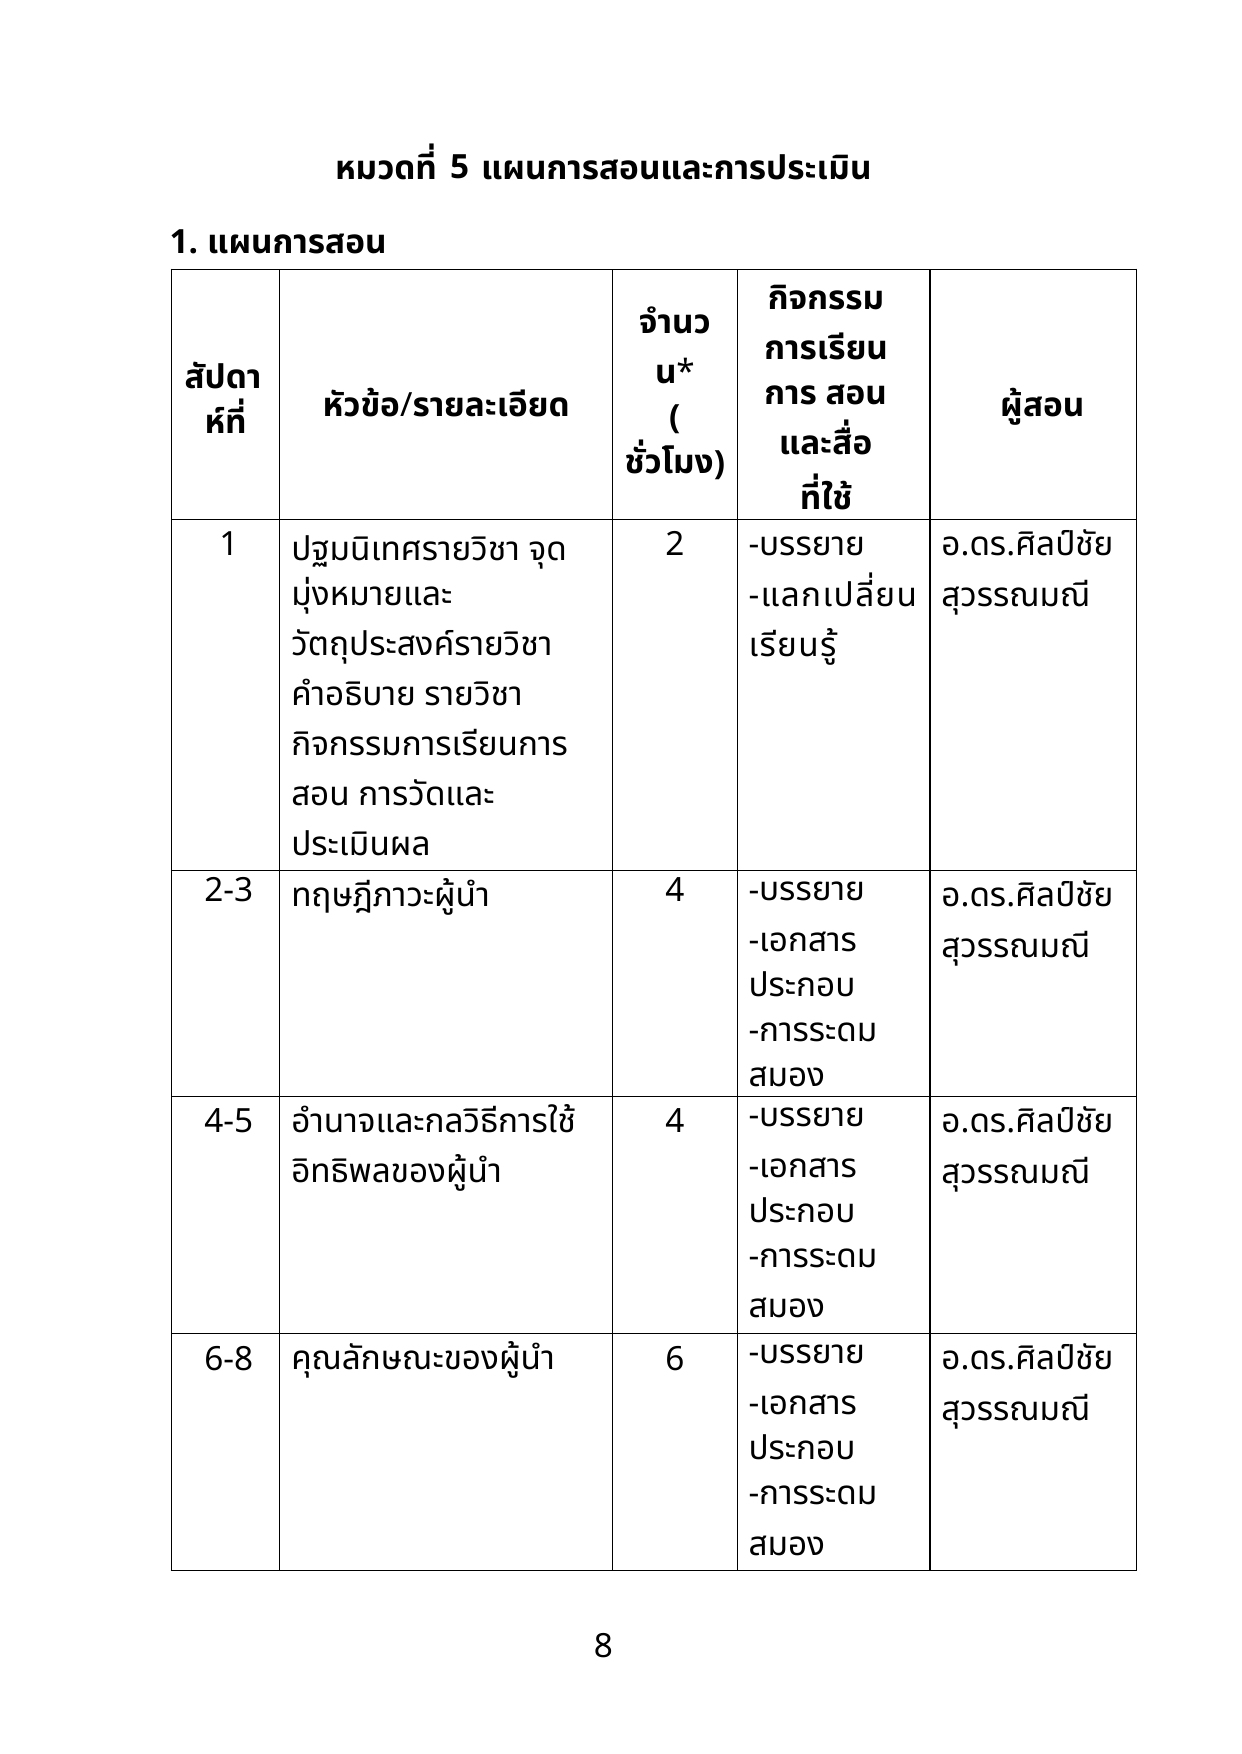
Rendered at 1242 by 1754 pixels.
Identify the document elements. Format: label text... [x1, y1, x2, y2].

table_cell -บรรยาย -เอกสารประกอบ -การระดมสมอง [738, 871, 929, 1096]
table_cell คุณลักษณะของผู้นำ [280, 1334, 612, 1570]
table_header กิจกรรม การเรียนการ สอนและสื่อ ที่ใช้ [738, 270, 929, 519]
text หมวดที่ 5 แผนการสอนและการประเมิน [121, 146, 1085, 186]
table_cell อ.ดร.ศิลป์ชัย สุวรรณมณี [931, 1097, 1136, 1333]
table_cell -บรรยาย -แลกเปลี่ยนเรียนรู้ [738, 520, 929, 870]
table_cell 2 [613, 520, 737, 870]
table_cell 6-8 [172, 1334, 279, 1570]
table_cell ทฤษฎีภาวะผู้นำ [280, 871, 612, 1096]
list แผนการสอน [169, 218, 1085, 268]
table_header ผู้สอน [931, 270, 1136, 519]
table_cell อ.ดร.ศิลป์ชัย สุวรรณมณี [931, 520, 1136, 870]
table_cell อำนาจและกลวิธีการใช้อิทธิพลของผู้นำ [280, 1097, 612, 1333]
table_cell 2-3 [172, 871, 279, 1096]
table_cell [931, 1334, 1136, 1570]
table_cell 4 [613, 1097, 737, 1333]
table_cell 4 [613, 871, 737, 1096]
table_cell -บรรยาย -เอกสารประกอบ -การระดมสมอง [738, 1097, 929, 1333]
table_cell อ.ดร.ศิลป์ชัย สุวรรณมณี [931, 871, 1136, 1096]
table_cell 6 [613, 1334, 737, 1570]
table_header สัปดาห์ที่ [172, 270, 279, 519]
table_header หัวข้อ/รายละเอียด [280, 270, 612, 519]
table_cell -บรรยาย -เอกสารประกอบ -การระดมสมอง [738, 1334, 929, 1570]
table_cell 4-5 [172, 1097, 279, 1333]
table_header จำนวน* (ชั่วโมง) [613, 270, 737, 519]
table_cell 1 [172, 520, 279, 870]
table_cell ปฐมนิเทศรายวิชา จุดมุ่งหมายและ วัตถุประสงค์รายวิชา คำอธิบาย รายวิชา กิจกรรมการเรียนการสอน การวัดและประเมินผล [280, 520, 612, 870]
